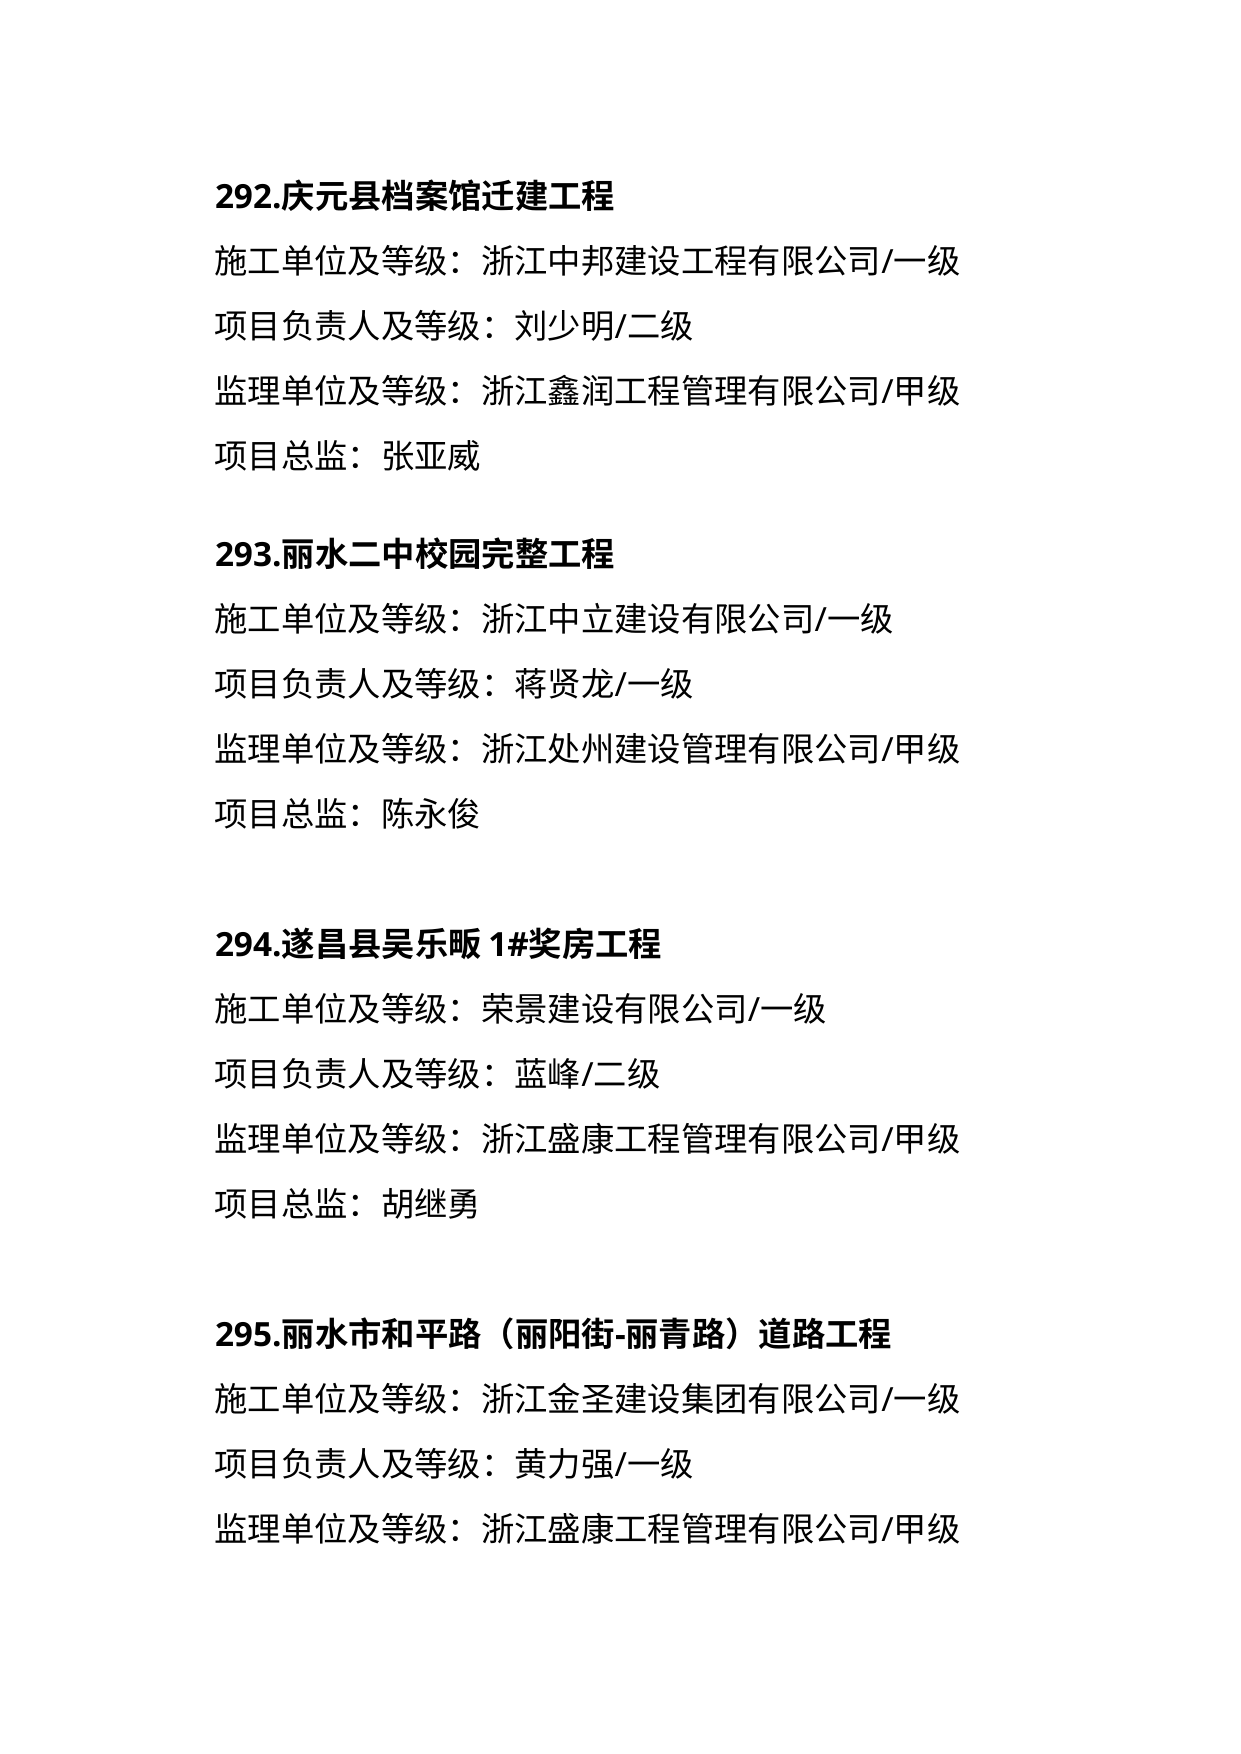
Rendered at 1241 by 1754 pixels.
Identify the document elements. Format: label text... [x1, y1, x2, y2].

list 项目总监：张亚威 [148, 422, 1092, 487]
list 项目负责人及等级：蓝峰/二级 [148, 1039, 1092, 1104]
list 293.丽水二中校园完整工程 [148, 519, 1092, 584]
list 施工单位及等级：浙江中邦建设工程有限公司/一级 [148, 227, 1092, 292]
list 监理单位及等级：浙江盛康工程管理有限公司/甲级 [148, 1104, 1092, 1169]
list 施工单位及等级：浙江中立建设有限公司/一级 [148, 584, 1092, 649]
list 施工单位及等级：浙江金圣建设集团有限公司/一级 [148, 1364, 1092, 1429]
list 监理单位及等级：浙江鑫润工程管理有限公司/甲级 [148, 357, 1092, 422]
list 项目负责人及等级：蒋贤龙/一级 [148, 649, 1092, 714]
list 项目负责人及等级：刘少明/二级 [148, 292, 1092, 357]
list 监理单位及等级：浙江处州建设管理有限公司/甲级 [148, 714, 1092, 779]
list 项目总监：陈永俊 [148, 779, 1092, 844]
list 施工单位及等级：荣景建设有限公司/一级 [148, 974, 1092, 1039]
list 项目总监：胡继勇 [148, 1169, 1092, 1234]
list 294.遂昌县吴乐畈1#奖房工程 [148, 909, 1092, 974]
list 监理单位及等级：浙江盛康工程管理有限公司/甲级 [148, 1494, 1092, 1559]
list 项目负责人及等级：黄力强/一级 [148, 1429, 1092, 1494]
list 295.丽水市和平路（丽阳街-丽青路）道路工程 [148, 1299, 1092, 1364]
list 292.庆元县档案馆迁建工程 [148, 162, 1092, 227]
